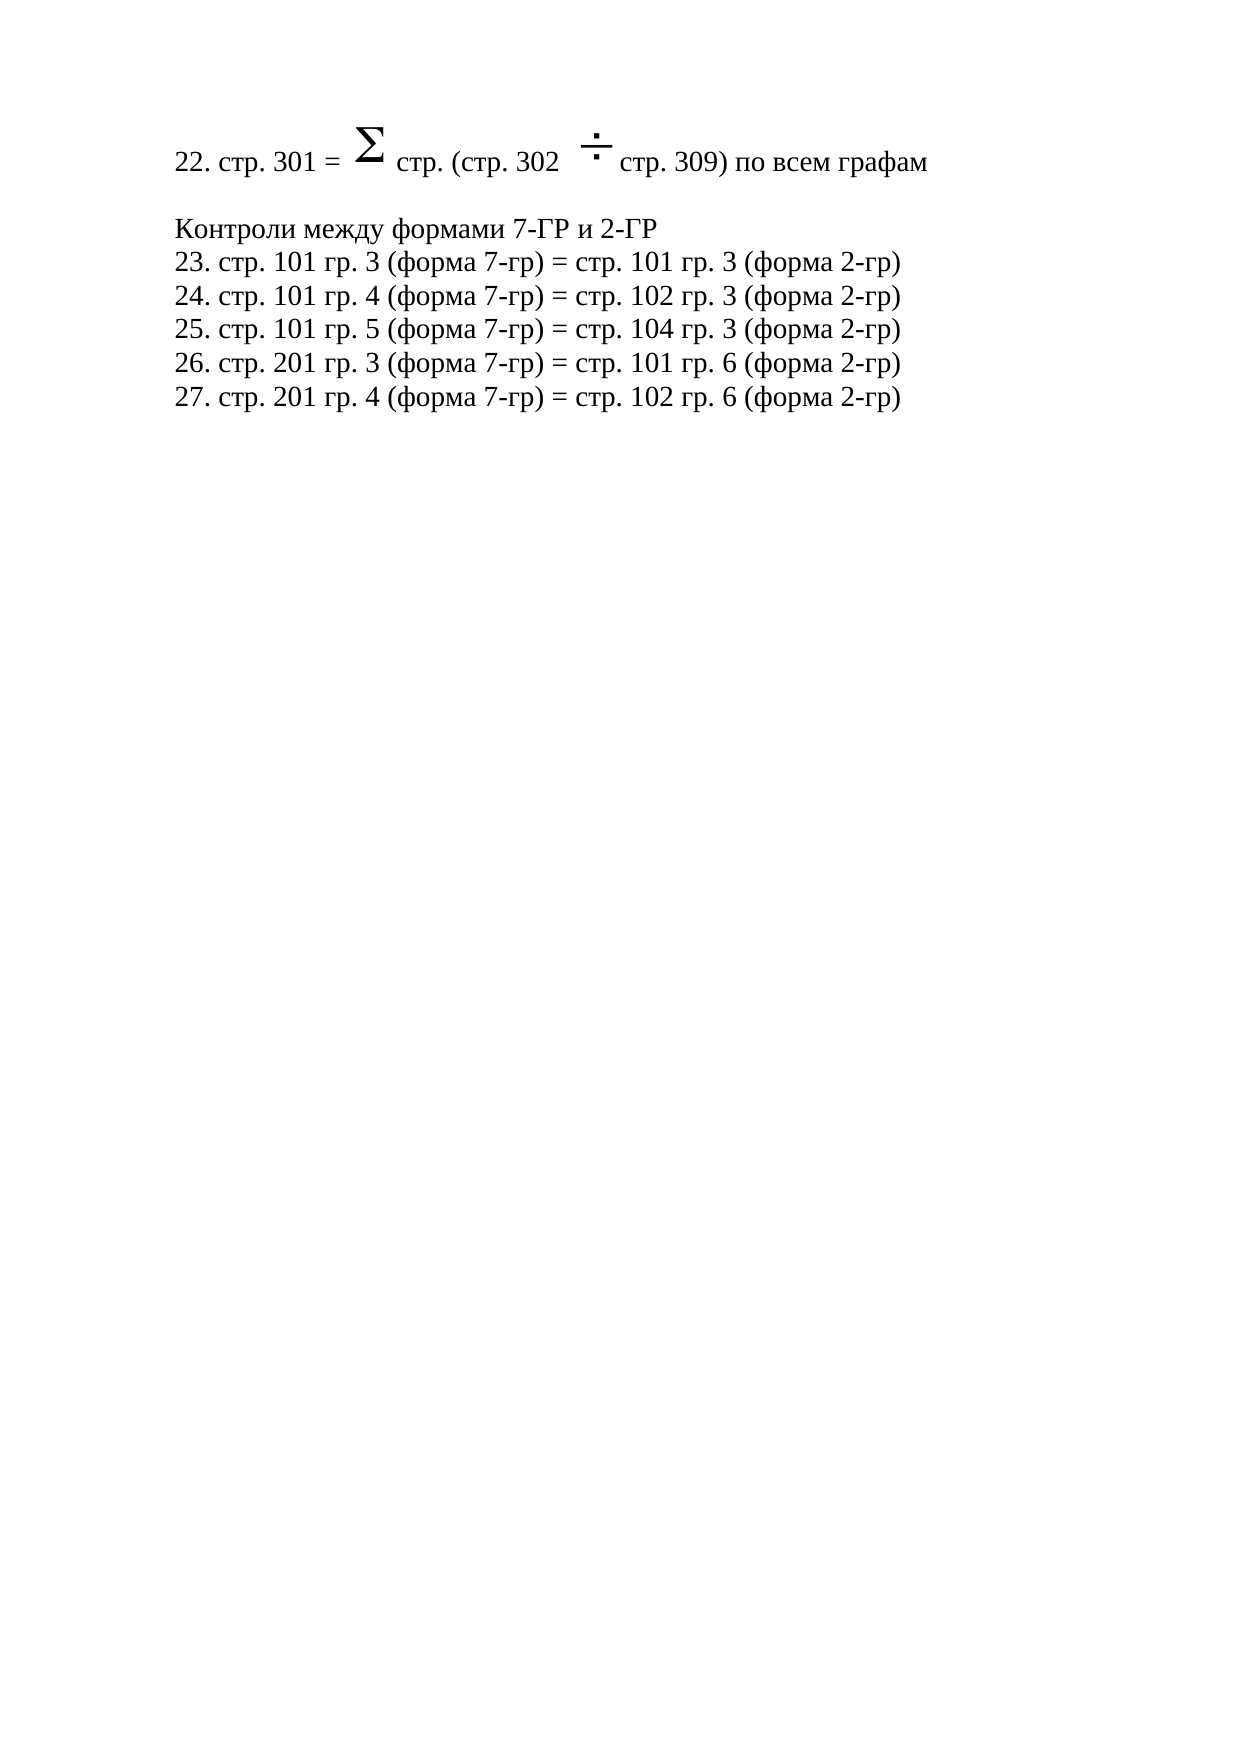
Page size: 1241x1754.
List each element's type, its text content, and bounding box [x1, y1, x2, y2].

text 26. стр. 201 гр. 3 (форма 7-гр) = стр. 101 гр. 6 (форма 2-гр) [118, 345, 1181, 379]
text 23. стр. 101 гр. 3 (форма 7-гр) = стр. 101 гр. 3 (форма 2-гр) [118, 244, 1181, 278]
text 22. стр. 301 = стр. (стр. 302 стр. 309) по всем графам [118, 118, 1181, 177]
text 27. стр. 201 гр. 4 (форма 7-гр) = стр. 102 гр. 6 (форма 2-гр) [118, 379, 1181, 412]
text 24. стр. 101 гр. 4 (форма 7-гр) = стр. 102 гр. 3 (форма 2-гр) [118, 278, 1181, 312]
text Контроли между формами 7-ГР и 2-ГР [118, 211, 1181, 244]
text 25. стр. 101 гр. 5 (форма 7-гр) = стр. 104 гр. 3 (форма 2-гр) [118, 312, 1181, 345]
